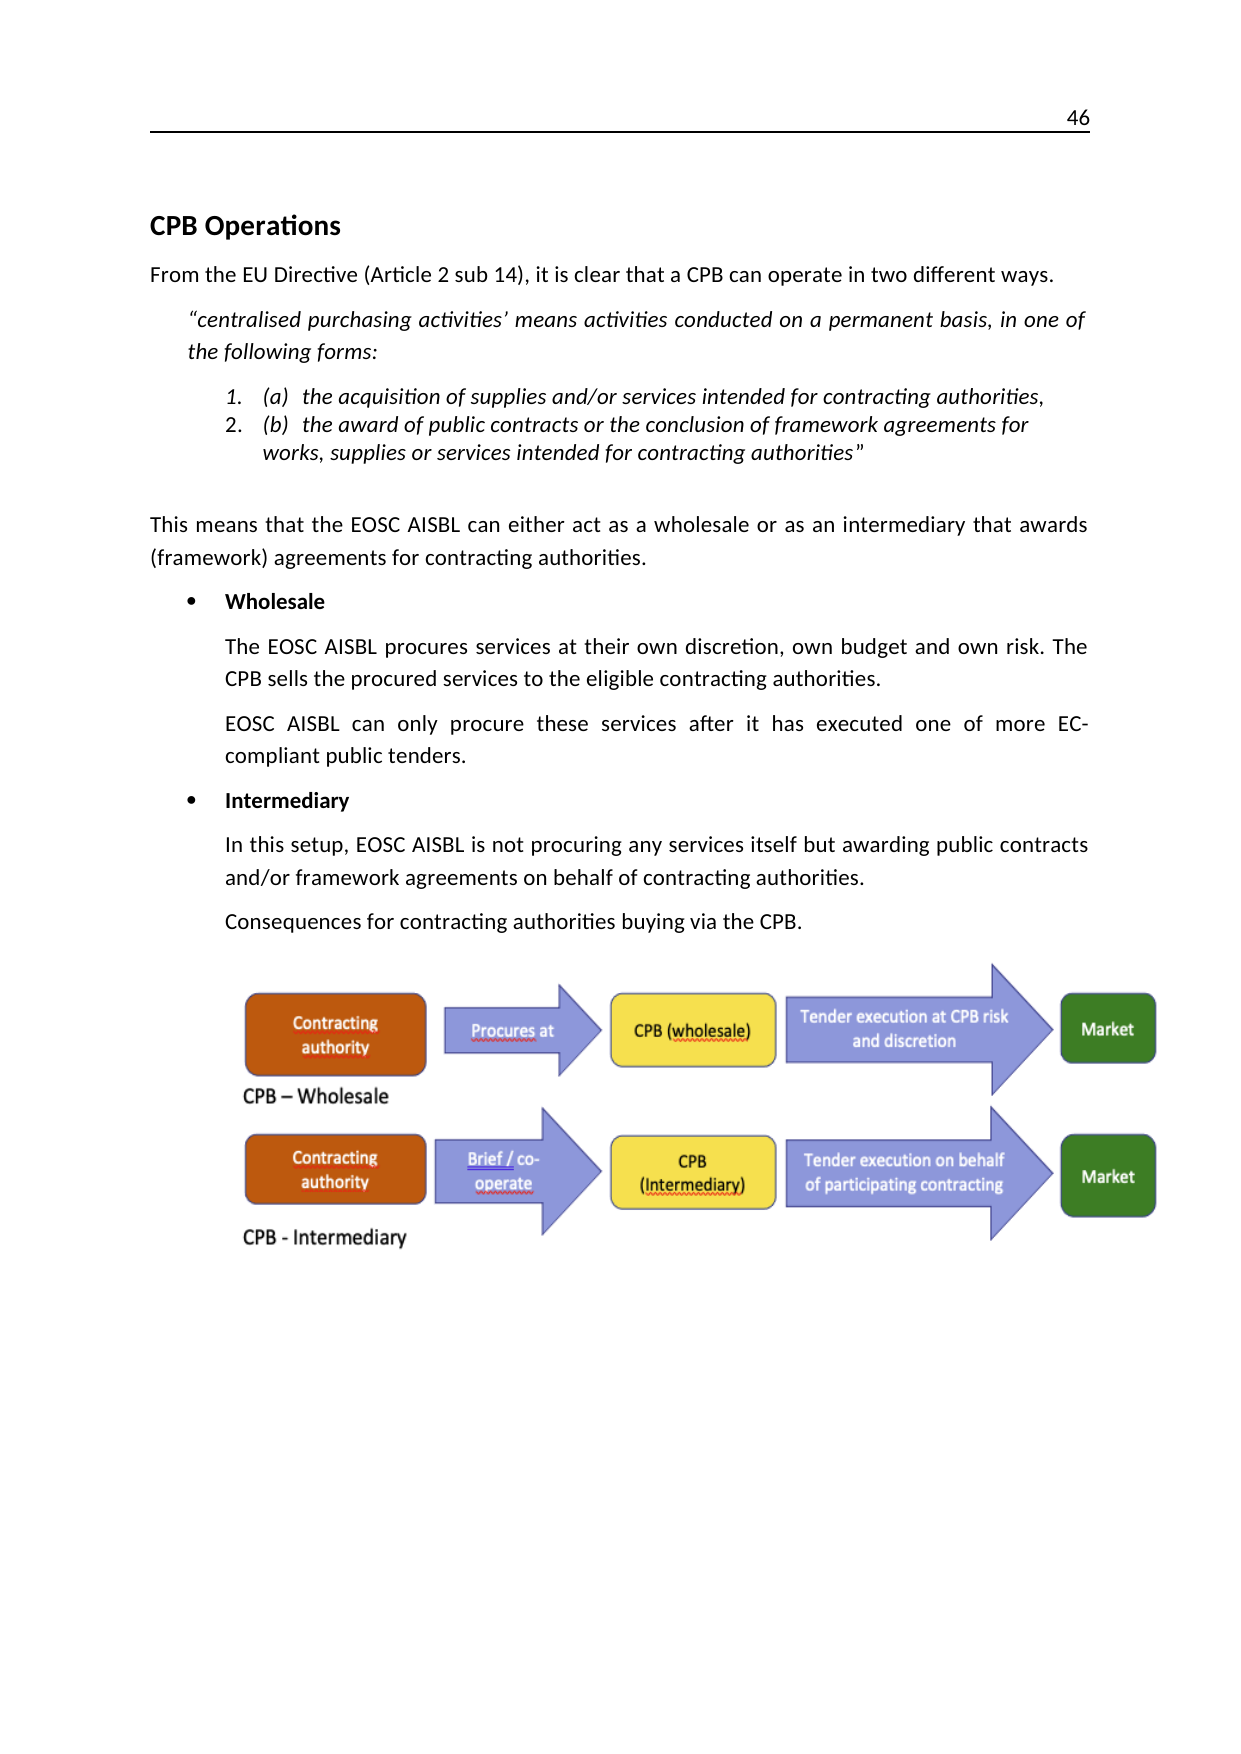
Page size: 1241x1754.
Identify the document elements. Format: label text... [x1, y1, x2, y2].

text In this setup, EOSC AISBL is not procuring any services itself but awarding public contracts and/or framework agreements on behalf of contracting authorities. [225, 831, 1090, 891]
text “centralised purchasing activities’ means activities conducted on a permanent basis, in one of the following forms: [187, 305, 1090, 365]
list Intermediary [187, 786, 1090, 814]
list Wholesale [187, 587, 1090, 615]
text Consequences for contracting authorities buying via the CPB. [225, 907, 1090, 935]
text The EOSC AISBL procures services at their own discretion, own budget and own risk. The CPB sells the procured services to the eligible contracting authorities. [225, 632, 1090, 692]
text CPB Operations [150, 207, 1090, 242]
list (b) the award of public contracts or the conclusion of framework agreements for works, supplies or services intended for contracting authorities” [225, 410, 1090, 466]
text EOSC AISBL can only procure these services after it has executed one of more EC-compliant public tenders. [225, 709, 1090, 769]
list (a) the acquisition of supplies and/or services intended for contracting authorities, [225, 382, 1090, 410]
picture [225, 952, 1166, 1269]
text From the EU Directive (Article 2 sub 14), it is clear that a CPB can operate in two different ways. [150, 260, 1090, 288]
text This means that the EOSC AISBL can either act as a wholesale or as an intermediary that awards (framework) agreements for contracting authorities. [150, 511, 1090, 571]
